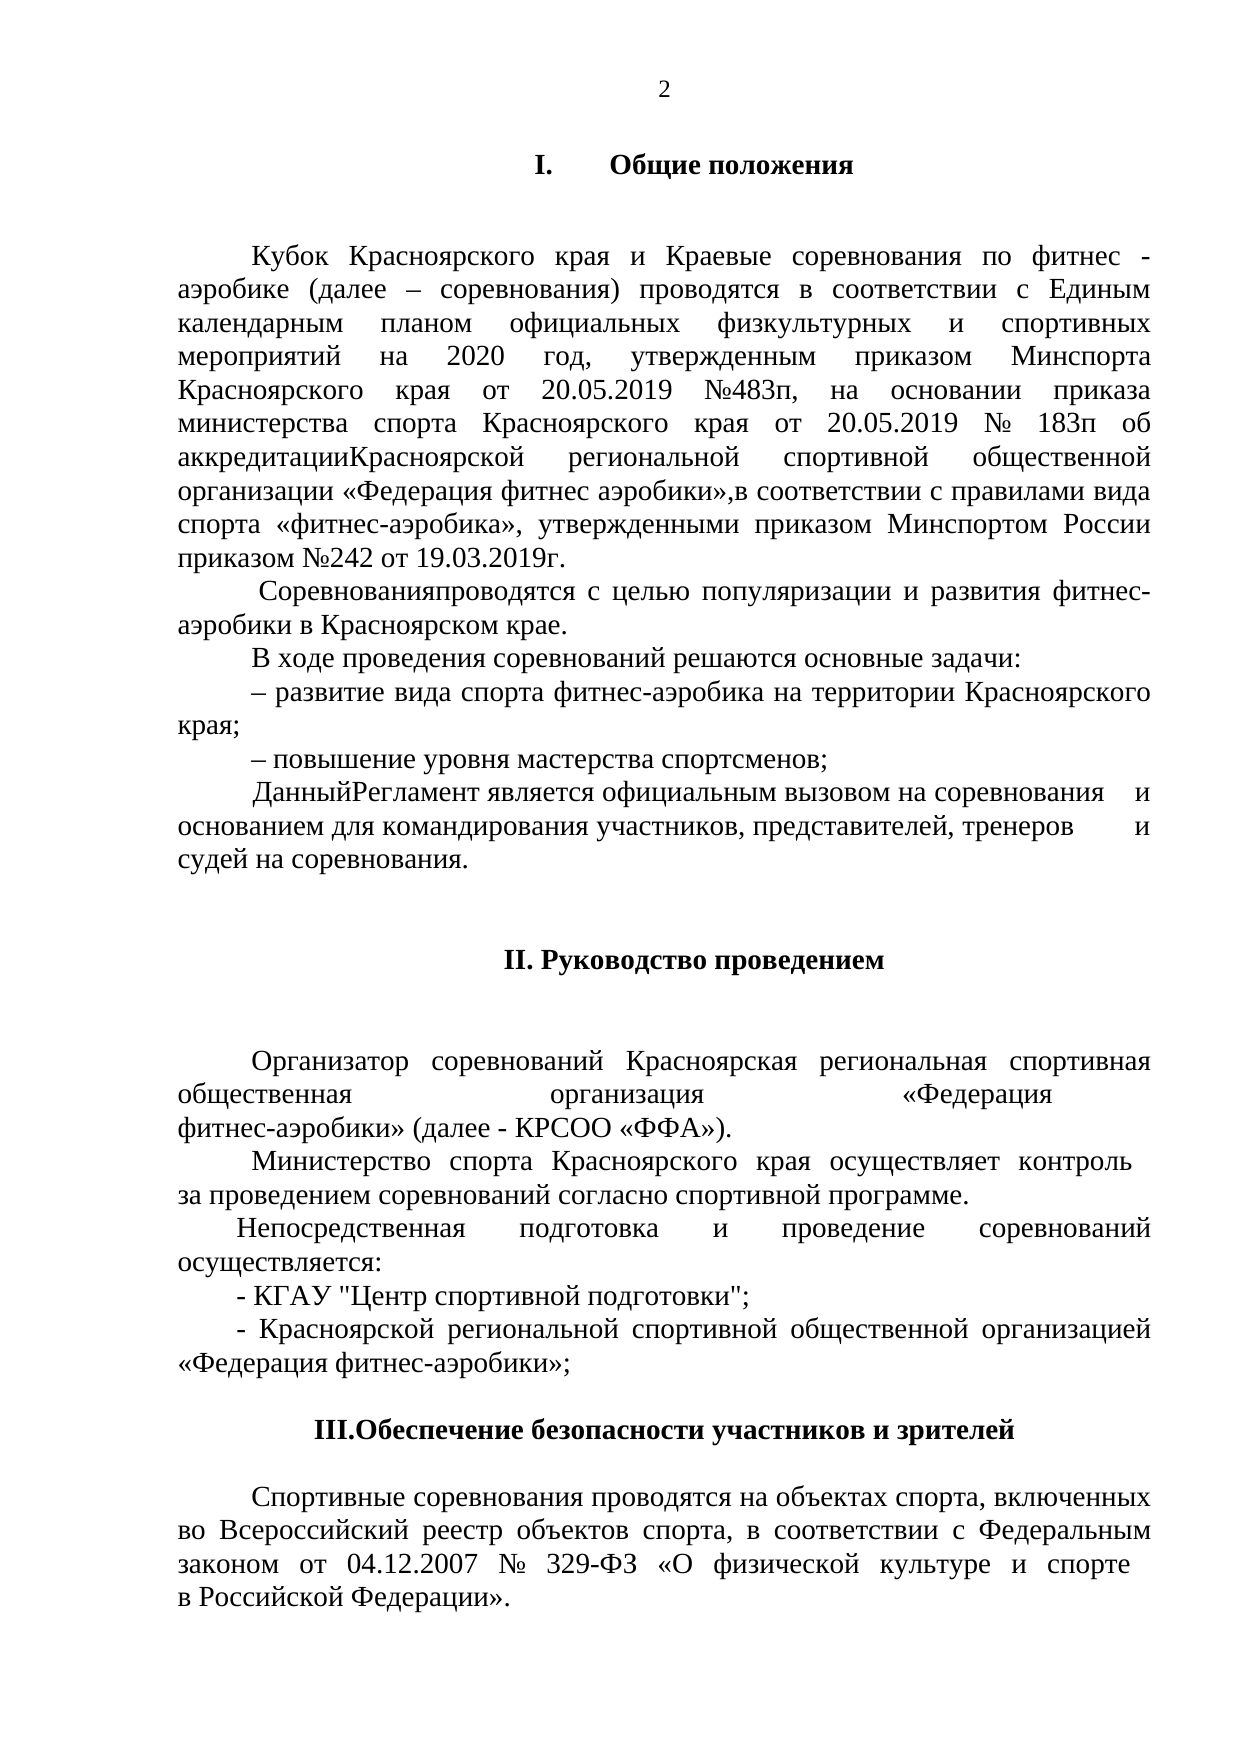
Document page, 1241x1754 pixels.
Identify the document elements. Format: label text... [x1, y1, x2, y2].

text Министерство спорта Красноярского края осуществляет контроль за проведением соревнований согласно спортивной программе. [177, 1143, 1152, 1211]
text Организатор соревнований Красноярская региональная спортивная общественная организация «Федерация фитнес-аэробики» (далее - КРСОО «ФФА»). [177, 1043, 1152, 1143]
text - Красноярской региональной спортивной общественной организацией «Федерация фитнес-аэробики»; [177, 1311, 1152, 1378]
text – повышение уровня мастерства спортсменов; [177, 741, 1152, 774]
text Соревнованияпроводятся с целью популяризации и развития фитнес-аэробики в Красноярском крае. [177, 573, 1152, 640]
text В ходе проведения соревнований решаются основные задачи: [177, 640, 1152, 674]
text – развитие вида спорта фитнес-аэробика на территории Красноярского края; [177, 674, 1152, 741]
text ДанныйРегламент является официальным вызовом на соревнования и основанием для командирования участников, представителей, тренеров и судей на соревнования. [177, 774, 1152, 875]
text II. Руководство проведением [236, 942, 1152, 976]
text Кубок Красноярского края и Краевые соревнования по фитнес - аэробике (далее – соревнования) проводятся в соответствии с Единым календарным планом официальных физкультурных и спортивных мероприятий на 2020 год, утвержденным приказом Минспорта Красноярского края от 20.05.2019 №483п, на основании приказа министерства спорта Красноярского края от 20.05.2019 № 183п об аккредитацииКрасноярской региональной спортивной общественной организации «Федерация фитнес аэробики»,в соответствии с правилами вида спорта «фитнес-аэробика», утвержденными приказом Минспортом России приказом №242 от 19.03.2019г. [177, 238, 1152, 573]
text III.Обеспечение безопасности участников и зрителей [177, 1412, 1152, 1445]
list Общие положения [236, 147, 1152, 180]
text - КГАУ "Центр спортивной подготовки"; [177, 1278, 1152, 1311]
text Непосредственная подготовка и проведение соревнований осуществляется: [177, 1211, 1152, 1278]
text Спортивные соревнования проводятся на объектах спорта, включенных во Всероссийский реестр объектов спорта, в соответствии с Федеральным законом от 04.12.2007 № 329-ФЗ «О физической культуре и спорте в Российской Федерации». [177, 1479, 1152, 1613]
